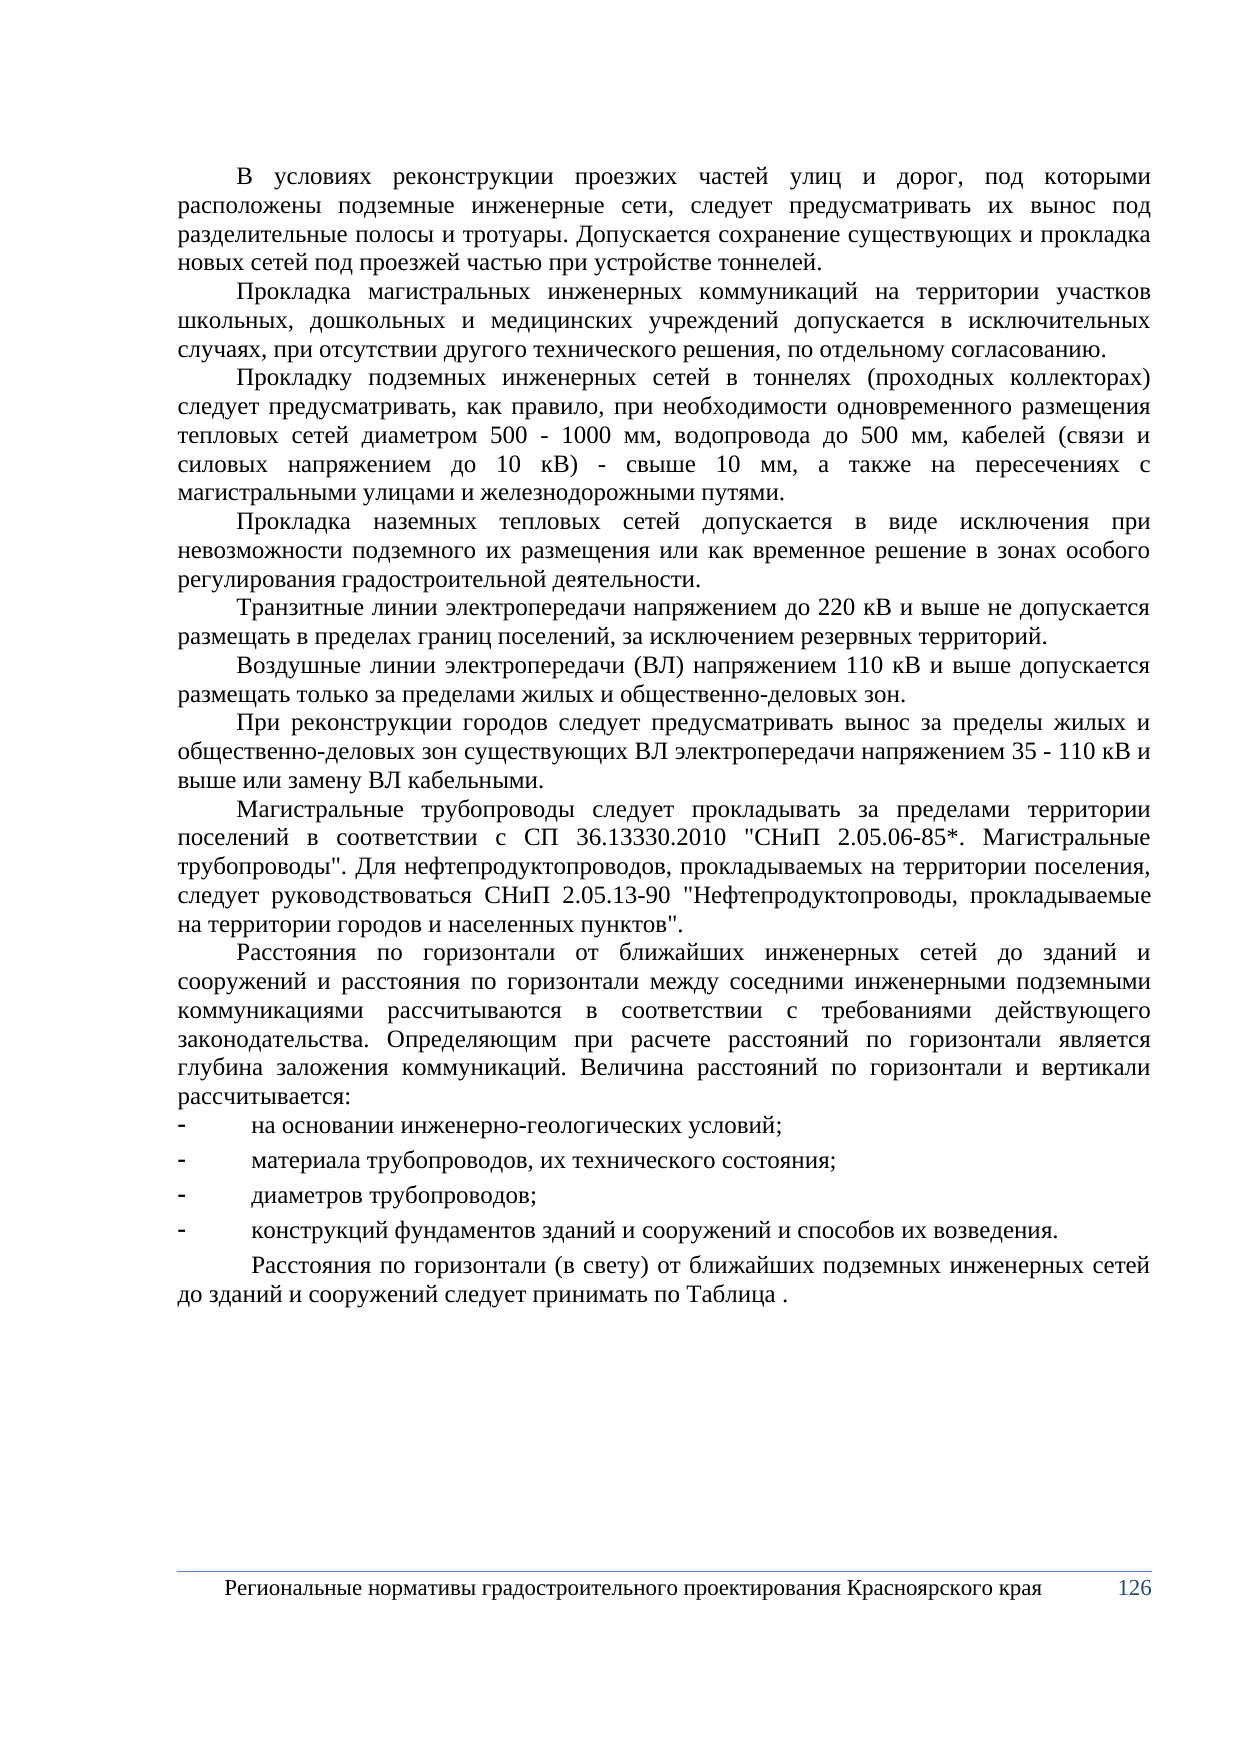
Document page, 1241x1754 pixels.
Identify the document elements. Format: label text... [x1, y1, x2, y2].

text При реконструкции городов следует предусматривать вынос за пределы жилых и общественно-деловых зон существующих ВЛ электропередачи напряжением 35 - 110 кВ и выше или замену ВЛ кабельными. [177, 707, 1152, 794]
list материала трубопроводов, их технического состояния; [177, 1145, 1152, 1174]
text Транзитные линии электропередачи напряжением до 220 кВ и выше не допускается размещать в пределах границ поселений, за исключением резервных территорий. [177, 592, 1152, 650]
text Прокладку подземных инженерных сетей в тоннелях (проходных коллекторах) следует предусматривать, как правило, при необходимости одновременного размещения тепловых сетей диаметром 500 - 1000 мм, водопровода до 500 мм, кабелей (связи и силовых напряжением до 10 кВ) - свыше 10 мм, а также на пересечениях с магистральными улицами и железнодорожными путями. [177, 362, 1152, 506]
list диаметров трубопроводов; [177, 1180, 1152, 1209]
list конструкций фундаментов зданий и сооружений и способов их возведения. [177, 1215, 1152, 1244]
text Магистральные трубопроводы следует прокладывать за пределами территории поселений в соответствии с СП 36.13330.2010 "СНиП 2.05.06-85*. Магистральные трубопроводы". Для нефтепродуктопроводов, прокладываемых на территории поселения, следует руководствоваться СНиП 2.05.13-90 "Нефтепродуктопроводы, прокладываемые на территории городов и населенных пунктов". [177, 794, 1152, 937]
text Прокладка магистральных инженерных коммуникаций на территории участков школьных, дошкольных и медицинских учреждений допускается в исключительных случаях, при отсутствии другого технического решения, по отдельному согласованию. [177, 276, 1152, 362]
text Расстояния по горизонтали от ближайших инженерных сетей до зданий и сооружений и расстояния по горизонтали между соседними инженерными подземными коммуникациями рассчитываются в соответствии с требованиями действующего законодательства. Определяющим при расчете расстояний по горизонтали является глубина заложения коммуникаций. Величина расстояний по горизонтали и вертикали рассчитывается: [177, 937, 1152, 1110]
list на основании инженерно-геологических условий; [177, 1110, 1152, 1139]
text В условиях реконструкции проезжих частей улиц и дорог, под которыми расположены подземные инженерные сети, следует предусматривать их вынос под разделительные полосы и тротуары. Допускается сохранение существующих и прокладка новых сетей под проезжей частью при устройстве тоннелей. [177, 161, 1152, 276]
text Воздушные линии электропередачи (ВЛ) напряжением 110 кВ и выше допускается размещать только за пределами жилых и общественно-деловых зон. [177, 650, 1152, 707]
text Прокладка наземных тепловых сетей допускается в виде исключения при невозможности подземного их размещения или как временное решение в зонах особого регулирования градостроительной деятельности. [177, 506, 1152, 592]
text Расстояния по горизонтали (в свету) от ближайших подземных инженерных сетей до зданий и сооружений следует принимать по Таблица . [177, 1250, 1152, 1307]
